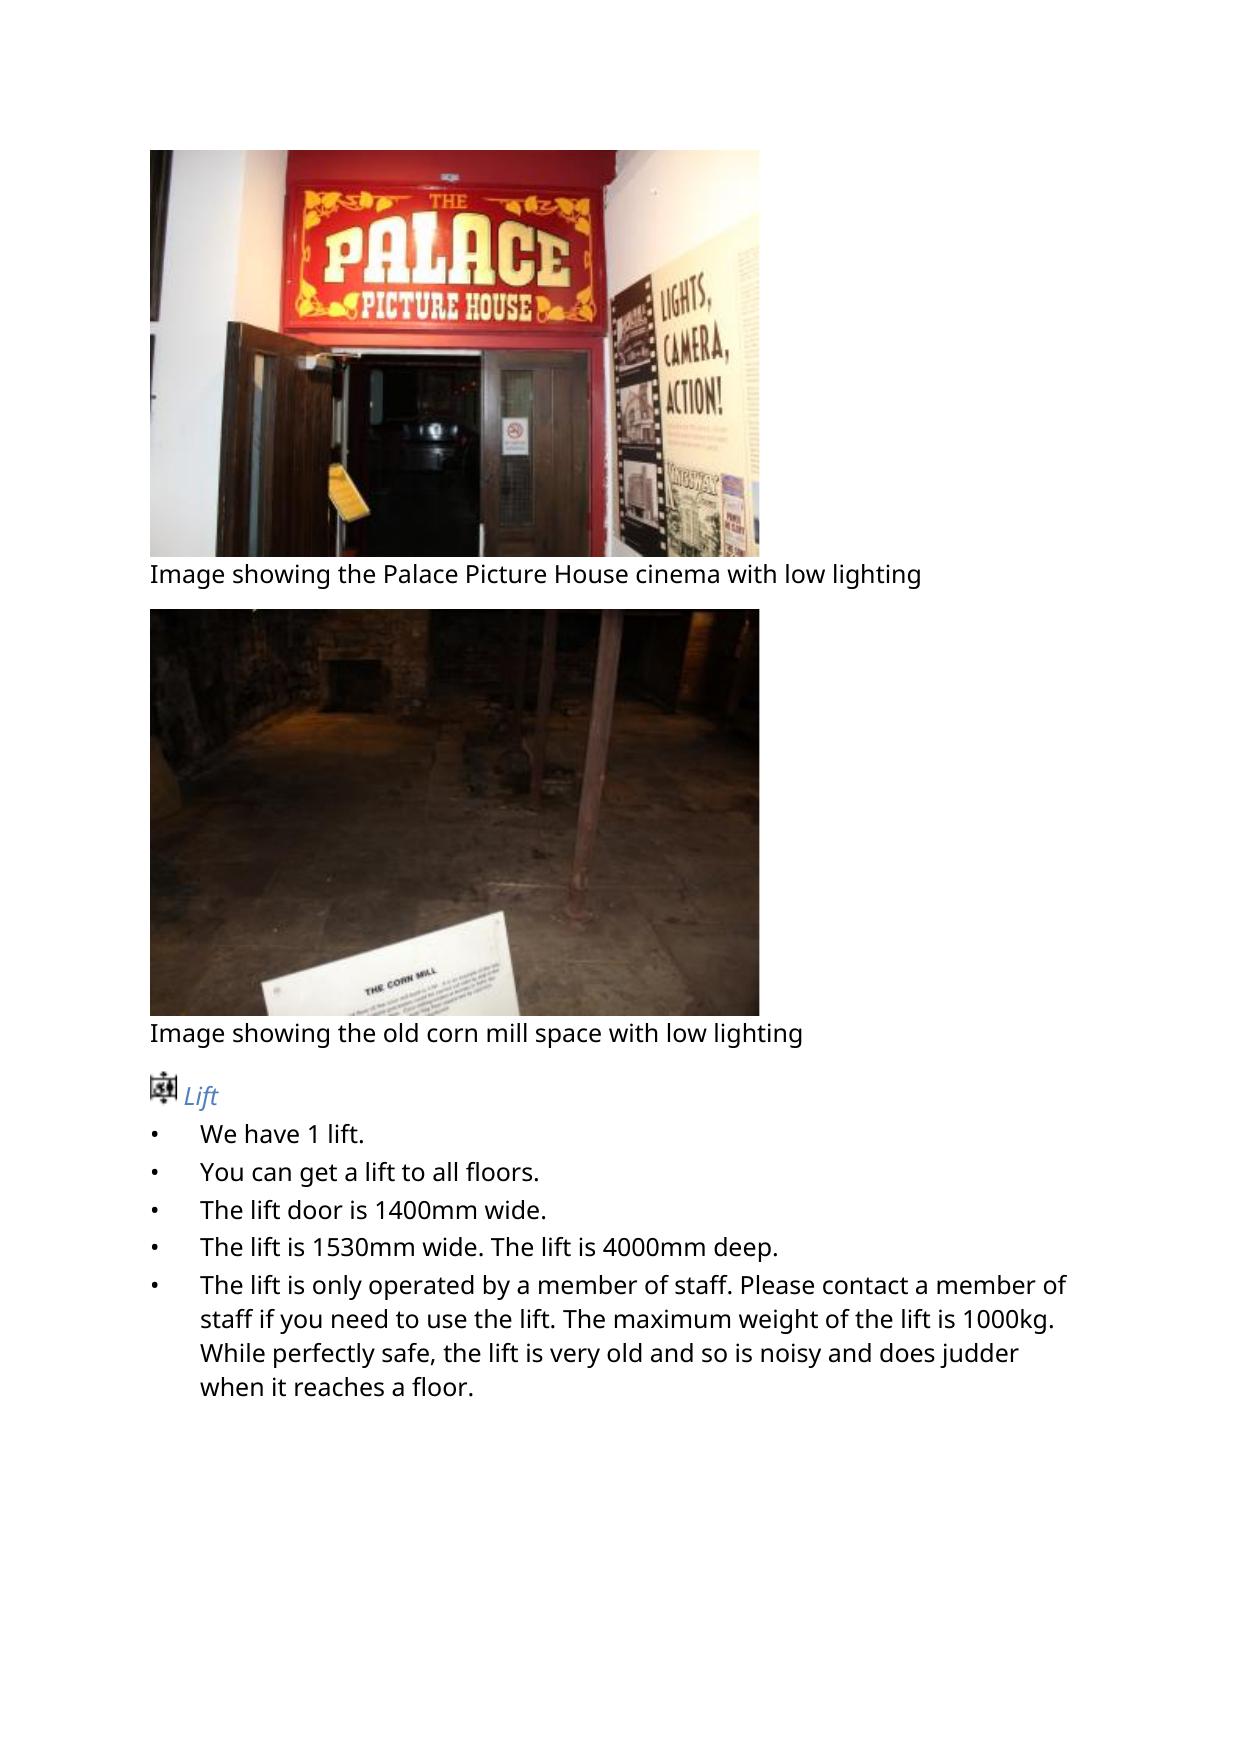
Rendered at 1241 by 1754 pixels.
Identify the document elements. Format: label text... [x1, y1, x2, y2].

picture [150, 1070, 178, 1106]
list We have 1 lift. [150, 1117, 1090, 1151]
list You can get a lift to all floors. [150, 1154, 1090, 1188]
picture [150, 609, 760, 1016]
list The lift is 1530mm wide. The lift is 4000mm deep. [150, 1230, 1090, 1264]
subtitle Lift [150, 1070, 1090, 1113]
list The lift is only operated by a member of staff. Please contact a member of staff if you need to use the lift. The maximum weight of the lift is 1000kg. While perfectly safe, the lift is very old and so is noisy and does judder when it reaches a floor. [150, 1268, 1090, 1404]
picture [150, 150, 760, 557]
list The lift door is 1400mm wide. [150, 1192, 1090, 1226]
